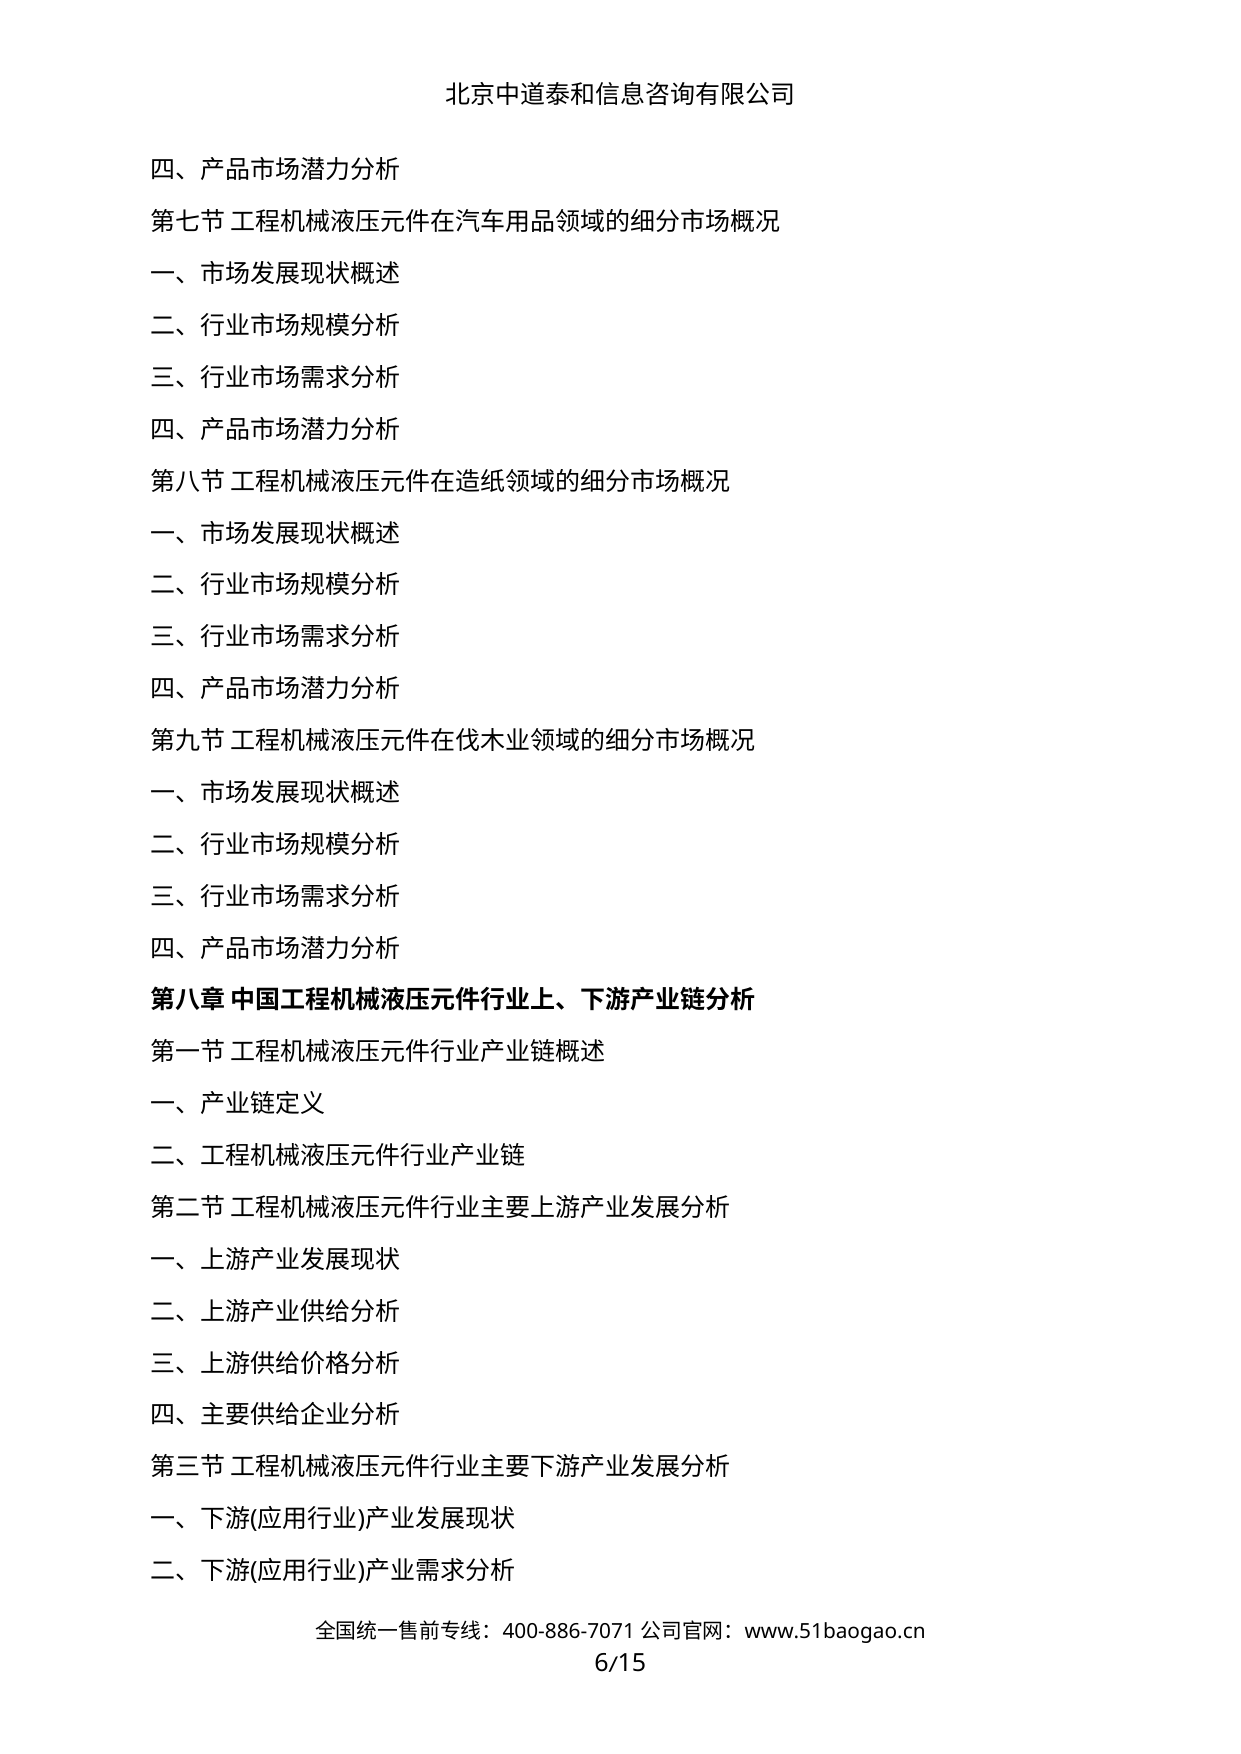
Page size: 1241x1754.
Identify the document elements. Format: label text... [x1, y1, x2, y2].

text 三、行业市场需求分析 [150, 876, 1090, 912]
text 一、下游(应用行业)产业发展现状 [150, 1499, 1090, 1535]
text 第八章 中国工程机械液压元件行业上、下游产业链分析 [150, 980, 1090, 1016]
text 二、工程机械液压元件行业产业链 [150, 1136, 1090, 1172]
text 一、产业链定义 [150, 1084, 1090, 1120]
text 四、产品市场潜力分析 [150, 409, 1090, 446]
text 四、产品市场潜力分析 [150, 669, 1090, 705]
text 一、上游产业发展现状 [150, 1239, 1090, 1276]
text 三、行业市场需求分析 [150, 357, 1090, 394]
text 四、主要供给企业分析 [150, 1395, 1090, 1431]
text 二、行业市场规模分析 [150, 306, 1090, 342]
text 三、行业市场需求分析 [150, 617, 1090, 653]
text 第二节 工程机械液压元件行业主要上游产业发展分析 [150, 1187, 1090, 1224]
text 第七节 工程机械液压元件在汽车用品领域的细分市场概况 [150, 202, 1090, 238]
text 第三节 工程机械液压元件行业主要下游产业发展分析 [150, 1447, 1090, 1483]
text 第八节 工程机械液压元件在造纸领域的细分市场概况 [150, 461, 1090, 497]
text 二、行业市场规模分析 [150, 824, 1090, 861]
text 一、市场发展现状概述 [150, 513, 1090, 549]
text 第九节 工程机械液压元件在伐木业领域的细分市场概况 [150, 721, 1090, 757]
text 二、上游产业供给分析 [150, 1291, 1090, 1327]
text 一、市场发展现状概述 [150, 772, 1090, 809]
text 三、上游供给价格分析 [150, 1343, 1090, 1379]
text 四、产品市场潜力分析 [150, 928, 1090, 964]
text 第一节 工程机械液压元件行业产业链概述 [150, 1032, 1090, 1068]
text 一、市场发展现状概述 [150, 254, 1090, 290]
text 四、产品市场潜力分析 [150, 150, 1090, 186]
text 二、行业市场规模分析 [150, 565, 1090, 601]
text 二、下游(应用行业)产业需求分析 [150, 1551, 1090, 1587]
